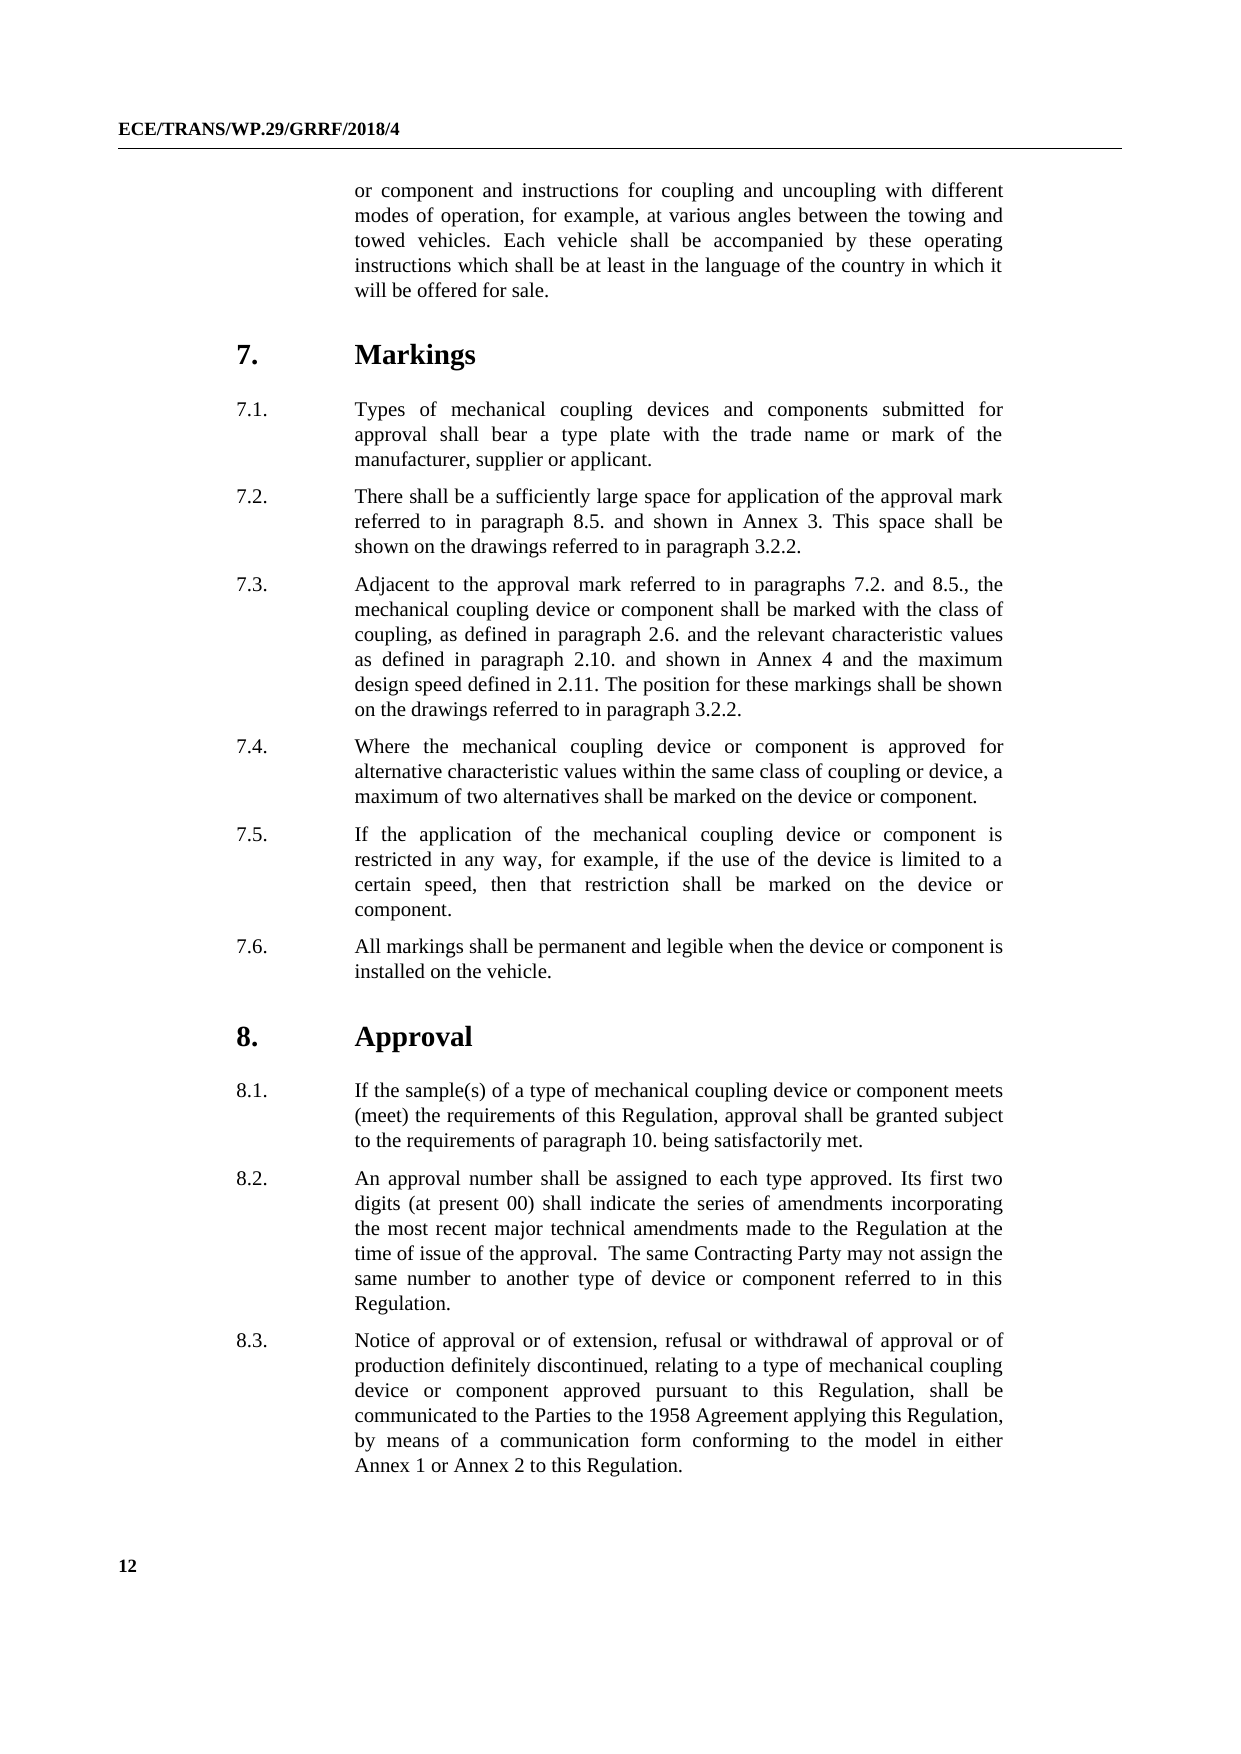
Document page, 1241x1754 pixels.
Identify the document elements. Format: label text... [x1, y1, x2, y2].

text 8.2. An approval number shall be assigned to each type approved. Its first two digits (at present 00) shall indicate the series of amendments incorporating the most recent major technical amendments made to the Regulation at the time of issue of the approval. The same Contracting Party may not assign the same number to another type of device or component referred to in this Regulation. [236, 1165, 1004, 1315]
text 7.2. There shall be a sufficiently large space for application of the approval mark referred to in paragraph 8.5. and shown in Annex 3. This space shall be shown on the drawings referred to in paragraph 3.2.2. [236, 483, 1004, 558]
text 7.6. All markings shall be permanent and legible when the device or component is installed on the vehicle. [236, 933, 1004, 983]
text 7.1. Types of mechanical coupling devices and components submitted for approval shall bear a type plate with the trade name or mark of the manufacturer, supplier or applicant. [236, 396, 1004, 471]
text 7.3. Adjacent to the approval mark referred to in paragraphs 7.2. and 8.5., the mechanical coupling device or component shall be marked with the class of coupling, as defined in paragraph 2.6. and the relevant characteristic values as defined in paragraph 2.10. and shown in Annex 4 and the maximum design speed defined in 2.11. The position for these markings shall be shown on the drawings referred to in paragraph 3.2.2. [236, 571, 1004, 721]
text 8.3. Notice of approval or of extension, refusal or withdrawal of approval or of production definitely discontinued, relating to a type of mechanical coupling device or component approved pursuant to this Regulation, shall be communicated to the Parties to the 1958 Agreement applying this Regulation, by means of a communication form conforming to the model in either Annex 1 or Annex 2 to this Regulation. [236, 1327, 1004, 1477]
text 7.5. If the application of the mechanical coupling device or component is restricted in any way, for example, if the use of the device is limited to a certain speed, then that restriction shall be marked on the device or component. [236, 821, 1004, 921]
text 7.4. Where the mechanical coupling device or component is approved for alternative characteristic values within the same class of coupling or device, a maximum of two alternatives shall be marked on the device or component. [236, 733, 1004, 808]
text 8.1. If the sample(s) of a type of mechanical coupling device or component meets (meet) the requirements of this Regulation, approval shall be granted subject to the requirements of paragraph 10. being satisfactorily met. [236, 1077, 1004, 1152]
text 8. Approval [236, 1021, 1004, 1052]
text 7. Markings [236, 340, 1004, 371]
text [236, 177, 1004, 302]
